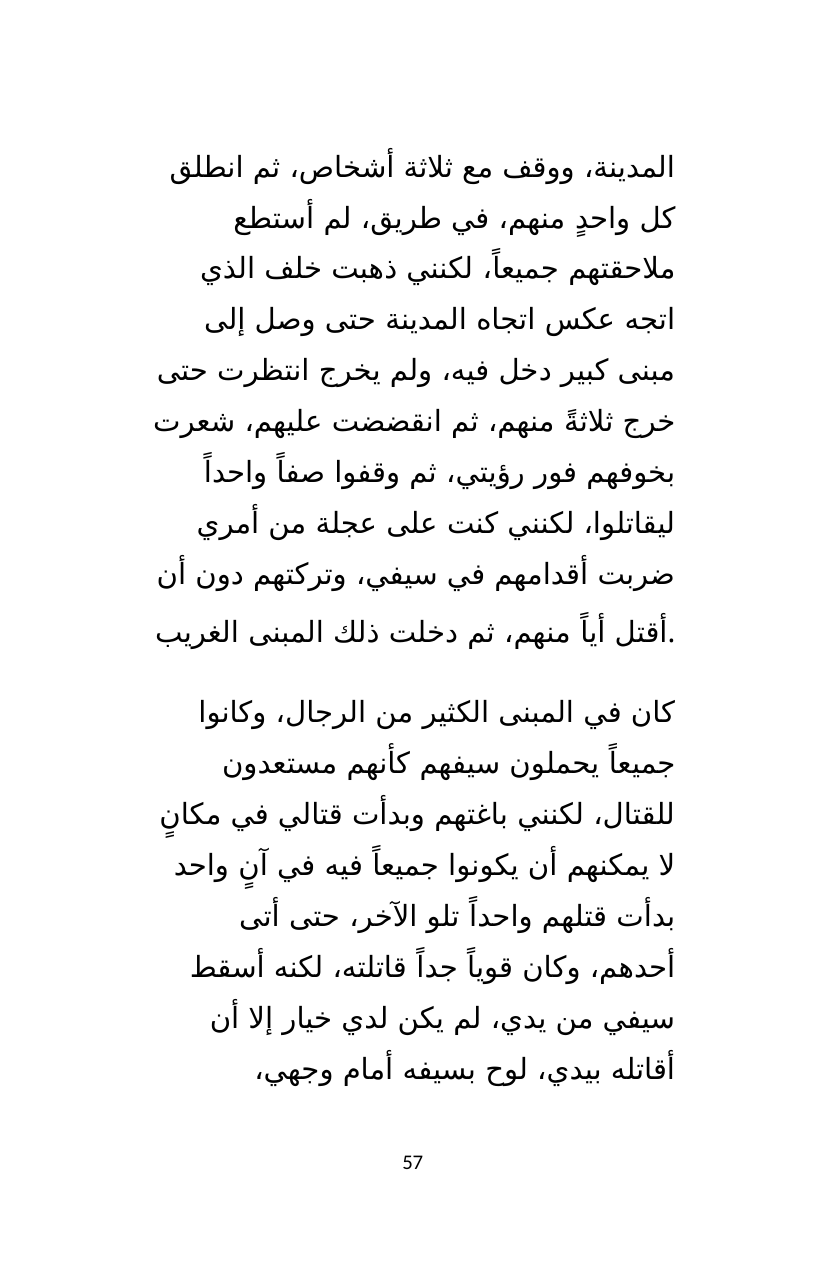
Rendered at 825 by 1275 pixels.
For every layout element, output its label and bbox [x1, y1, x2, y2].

text [150, 150, 675, 651]
text [150, 696, 675, 1086]
